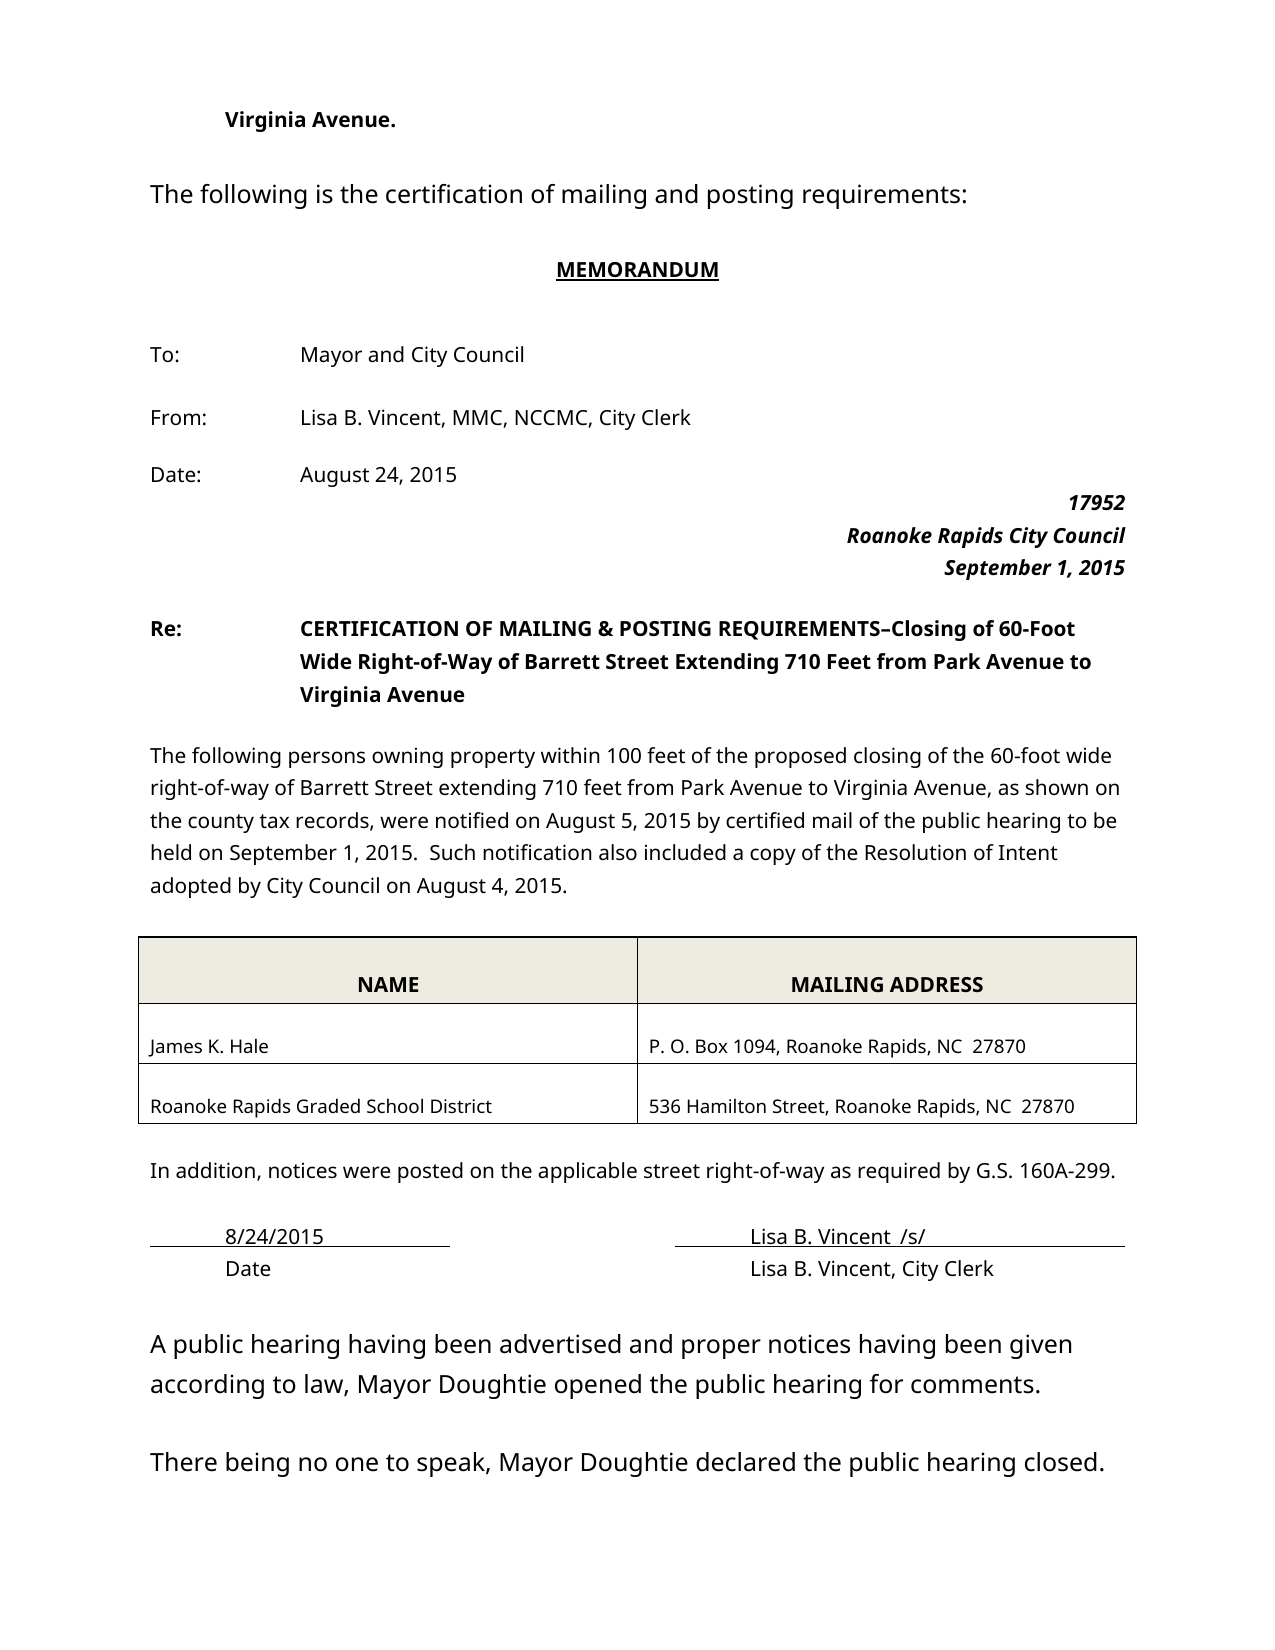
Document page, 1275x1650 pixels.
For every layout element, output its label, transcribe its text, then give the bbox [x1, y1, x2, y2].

text Date Lisa B. Vincent, City Clerk [150, 1254, 1125, 1283]
text The following is the certification of mailing and posting requirements: [150, 177, 1125, 211]
text In addition, notices were posted on the applicable street right-of-way as required by G.S. 160A-299. [150, 1157, 1125, 1185]
text There being no one to speak, Mayor Doughtie declared the public hearing closed. [150, 1444, 1125, 1479]
text From: Lisa B. Vincent, MMC, NCCMC, City Clerk [150, 403, 1125, 431]
text MEMORANDUM [150, 255, 1125, 283]
text The following persons owning property within 100 feet of the proposed closing of the 60-foot wide right-of-way of Barrett Street extending 710 feet from Park Avenue to Virginia Avenue, as shown on the county tax records, were notified on August 5, 2015 by certified mail of the public hearing to be held on September 1, 2015. Such notification also included a copy of the Resolution of Intent adopted by City Council on August 4, 2015. [150, 741, 1125, 899]
text September 1, 2015 [150, 553, 1125, 582]
table_cell Roanoke Rapids Graded School District [139, 1064, 637, 1123]
text 8/24/2015 Lisa B. Vincent /s/ [150, 1222, 1125, 1250]
table_header NAME [139, 938, 637, 1003]
text 17952 [150, 488, 1125, 517]
text Re: CERTIFICATION OF MAILING & POSTING REQUIREMENTS–Closing of 60-Foot Wide Right-of-Way of Barrett Street Extending 710 Feet from Park Avenue to Virginia Avenue [150, 614, 1125, 708]
table_header MAILING ADDRESS [638, 938, 1136, 1003]
text To: Mayor and City Council [150, 340, 1125, 369]
text A public hearing having been advertised and proper notices having been given according to law, Mayor Doughtie opened the public hearing for comments. [150, 1327, 1125, 1400]
table_cell James K. Hale [139, 1004, 637, 1063]
text Roanoke Rapids City Council [150, 521, 1125, 549]
text Date: August 24, 2015 [150, 460, 1125, 488]
table_cell P. O. Box 1094, Roanoke Rapids, NC 27870 [638, 1004, 1136, 1063]
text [150, 105, 1125, 133]
table_cell 536 Hamilton Street, Roanoke Rapids, NC 27870 [638, 1064, 1136, 1123]
